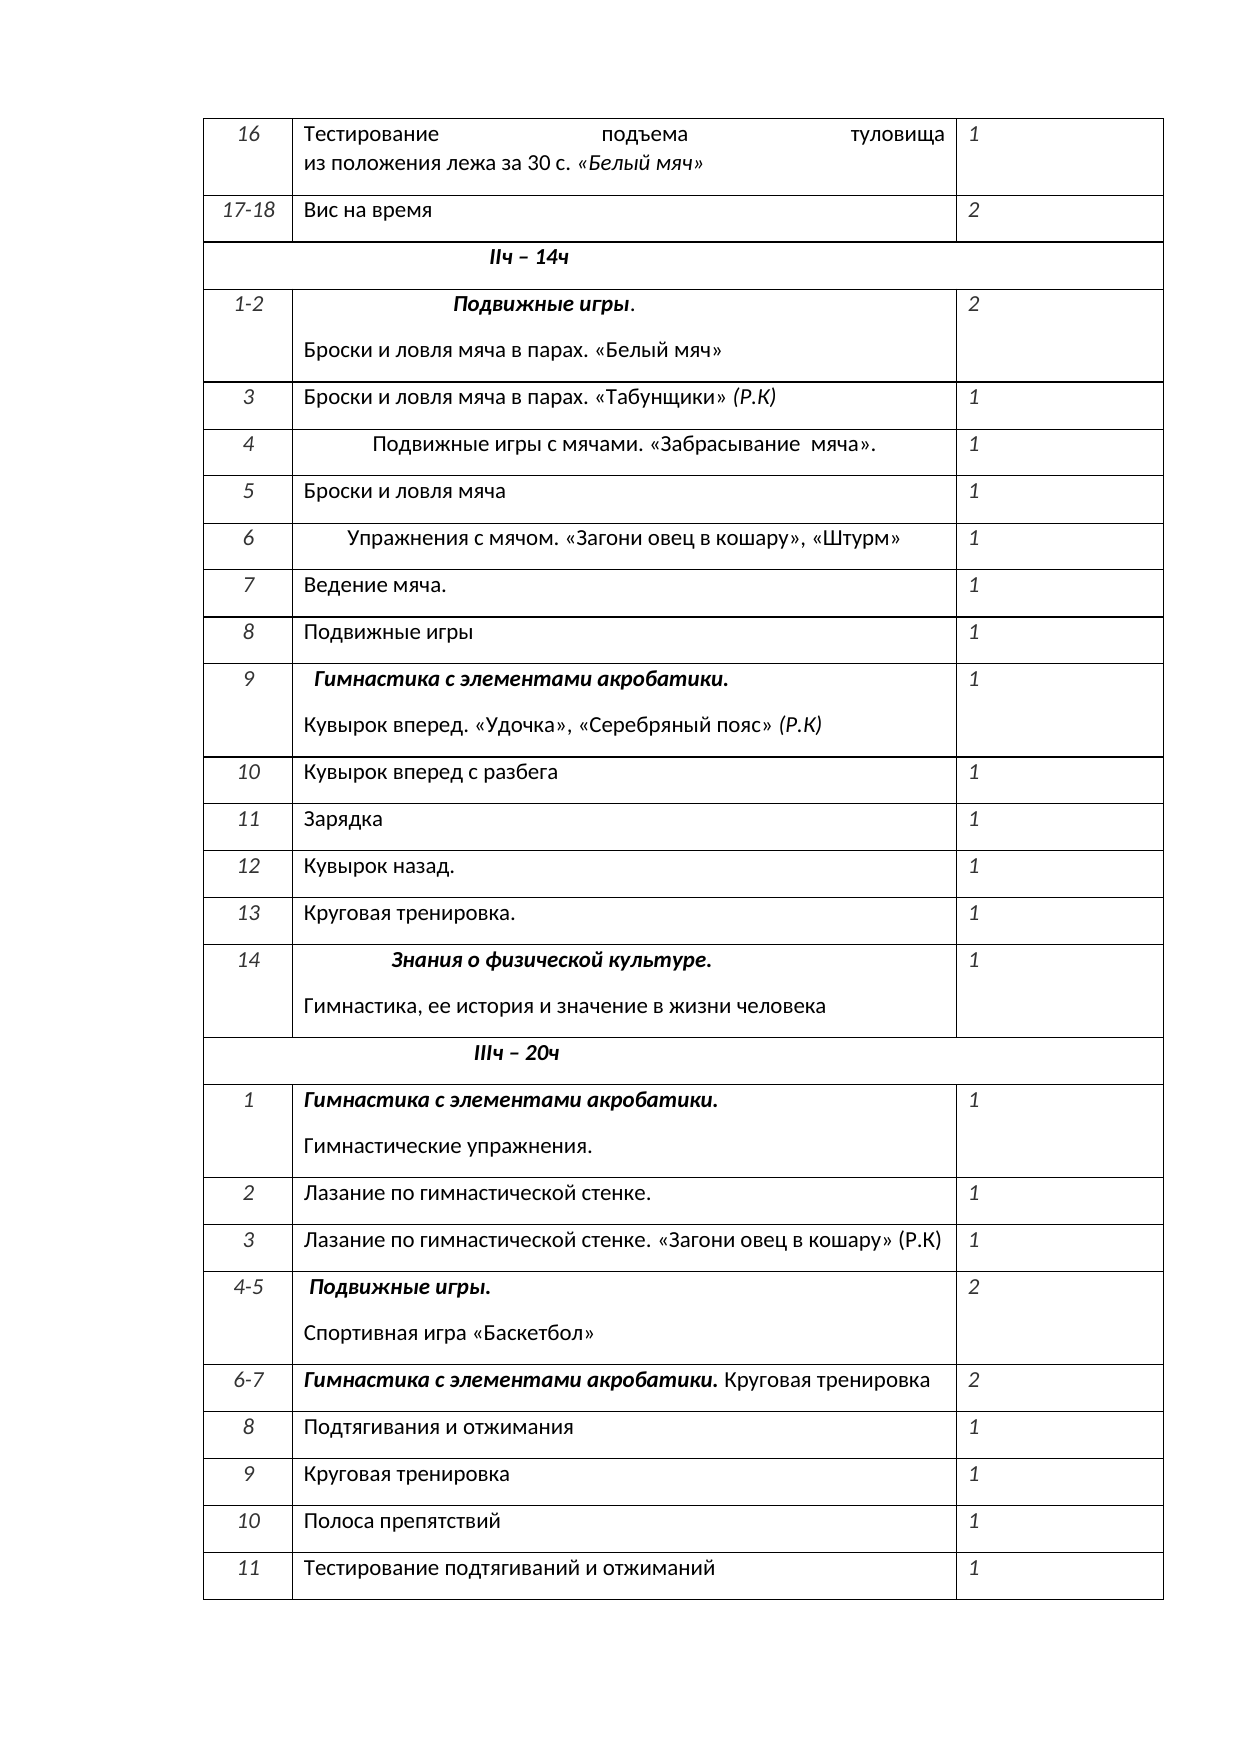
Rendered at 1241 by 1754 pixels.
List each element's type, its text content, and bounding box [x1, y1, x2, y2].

table_cell Подвижные игры. Спортивная игра «Баскетбол» [293, 1272, 956, 1364]
table_cell Подвижные игры. Броски и ловля мяча в парах. «Белый мяч» [293, 290, 956, 381]
table_cell Знания о физической культуре. Гимнастика, ее история и значение в жизни человека [293, 945, 956, 1037]
table_cell Подвижные игры с мячами. «Забрасывание мяча». [293, 430, 956, 475]
table_cell 9 [204, 664, 292, 756]
table_cell Кувырок назад. [293, 851, 956, 897]
table_cell Лазание по гимнастической стенке. «Загони овец в кошару» (Р.К) [293, 1225, 956, 1271]
table_cell 1 [957, 851, 1163, 897]
table_cell Зарядка [293, 804, 956, 850]
table_cell 10 [204, 758, 292, 803]
table_cell 1-2 [204, 290, 292, 381]
table_cell 1 [957, 898, 1163, 944]
table_cell 3 [204, 383, 292, 428]
table_cell Броски и ловля мяча в парах. «Табунщики» (Р.К) [293, 383, 956, 428]
table_cell 1 [957, 1085, 1163, 1177]
table_cell IIIч – 20ч [204, 1038, 1163, 1084]
table_cell 1 [957, 758, 1163, 803]
table_cell 11 [204, 804, 292, 850]
table_cell 1 [957, 664, 1163, 756]
table_cell Лазание по гимнастической стенке. [293, 1178, 956, 1224]
table_cell 7 [204, 570, 292, 616]
table_cell IIч – 14ч [204, 243, 1163, 288]
table_cell 2 [957, 290, 1163, 381]
table_cell Круговая тренировка [293, 1459, 956, 1505]
table_cell 9 [204, 1459, 292, 1505]
table_cell Вис на время [293, 196, 956, 241]
table_cell Тестирование подтягиваний и отжиманий [293, 1553, 956, 1599]
table_cell 3 [204, 1225, 292, 1271]
table_cell 1 [957, 119, 1163, 194]
table_cell 17-18 [204, 196, 292, 241]
table_cell 5 [204, 476, 292, 522]
table_cell Гимнастика с элементами акробатики. Гимнастические упражнения. [293, 1085, 956, 1177]
table_cell 1 [957, 1459, 1163, 1505]
table_cell Подвижные игры [293, 618, 956, 663]
table_cell 8 [204, 618, 292, 663]
table_cell Кувырок вперед с разбега [293, 758, 956, 803]
table_cell Гимнастика с элементами акробатики. Кувырок вперед. «Удочка», «Серебряный пояс» (Р.К) [293, 664, 956, 756]
table_cell 1 [957, 524, 1163, 569]
table_cell Тестирование подъема туловища из положения лежа за 30 с. «Белый мяч» [293, 119, 956, 194]
table_cell Полоса препятствий [293, 1506, 956, 1552]
table_cell 1 [957, 945, 1163, 1037]
table_cell 6-7 [204, 1365, 292, 1411]
table_cell 13 [204, 898, 292, 944]
table_cell 1 [957, 1412, 1163, 1458]
table_cell Круговая тренировка. [293, 898, 956, 944]
table_cell 11 [204, 1553, 292, 1599]
table_cell 16 [204, 119, 292, 194]
table_cell 1 [957, 570, 1163, 616]
table_cell 2 [957, 1365, 1163, 1411]
table_cell 6 [204, 524, 292, 569]
table_cell 1 [957, 1553, 1163, 1599]
table_cell 2 [957, 1272, 1163, 1364]
table_cell Подтягивания и отжимания [293, 1412, 956, 1458]
table_cell 4-5 [204, 1272, 292, 1364]
table_cell 10 [204, 1506, 292, 1552]
table_cell 12 [204, 851, 292, 897]
table_cell 1 [957, 383, 1163, 428]
table_cell 1 [957, 1178, 1163, 1224]
table_cell 2 [957, 196, 1163, 241]
table_cell 1 [957, 1506, 1163, 1552]
table_cell 1 [957, 476, 1163, 522]
table_cell Упражнения с мячом. «Загони овец в кошару», «Штурм» [293, 524, 956, 569]
table_cell Ведение мяча. [293, 570, 956, 616]
table_cell 1 [957, 1225, 1163, 1271]
table_cell 1 [204, 1085, 292, 1177]
table_cell 2 [204, 1178, 292, 1224]
table_cell Гимнастика с элементами акробатики. Круговая тренировка [293, 1365, 956, 1411]
table_cell 1 [957, 804, 1163, 850]
table_cell 8 [204, 1412, 292, 1458]
table_cell Броски и ловля мяча [293, 476, 956, 522]
table_cell 14 [204, 945, 292, 1037]
table_cell 1 [957, 430, 1163, 475]
table_cell 1 [957, 618, 1163, 663]
table_cell 4 [204, 430, 292, 475]
